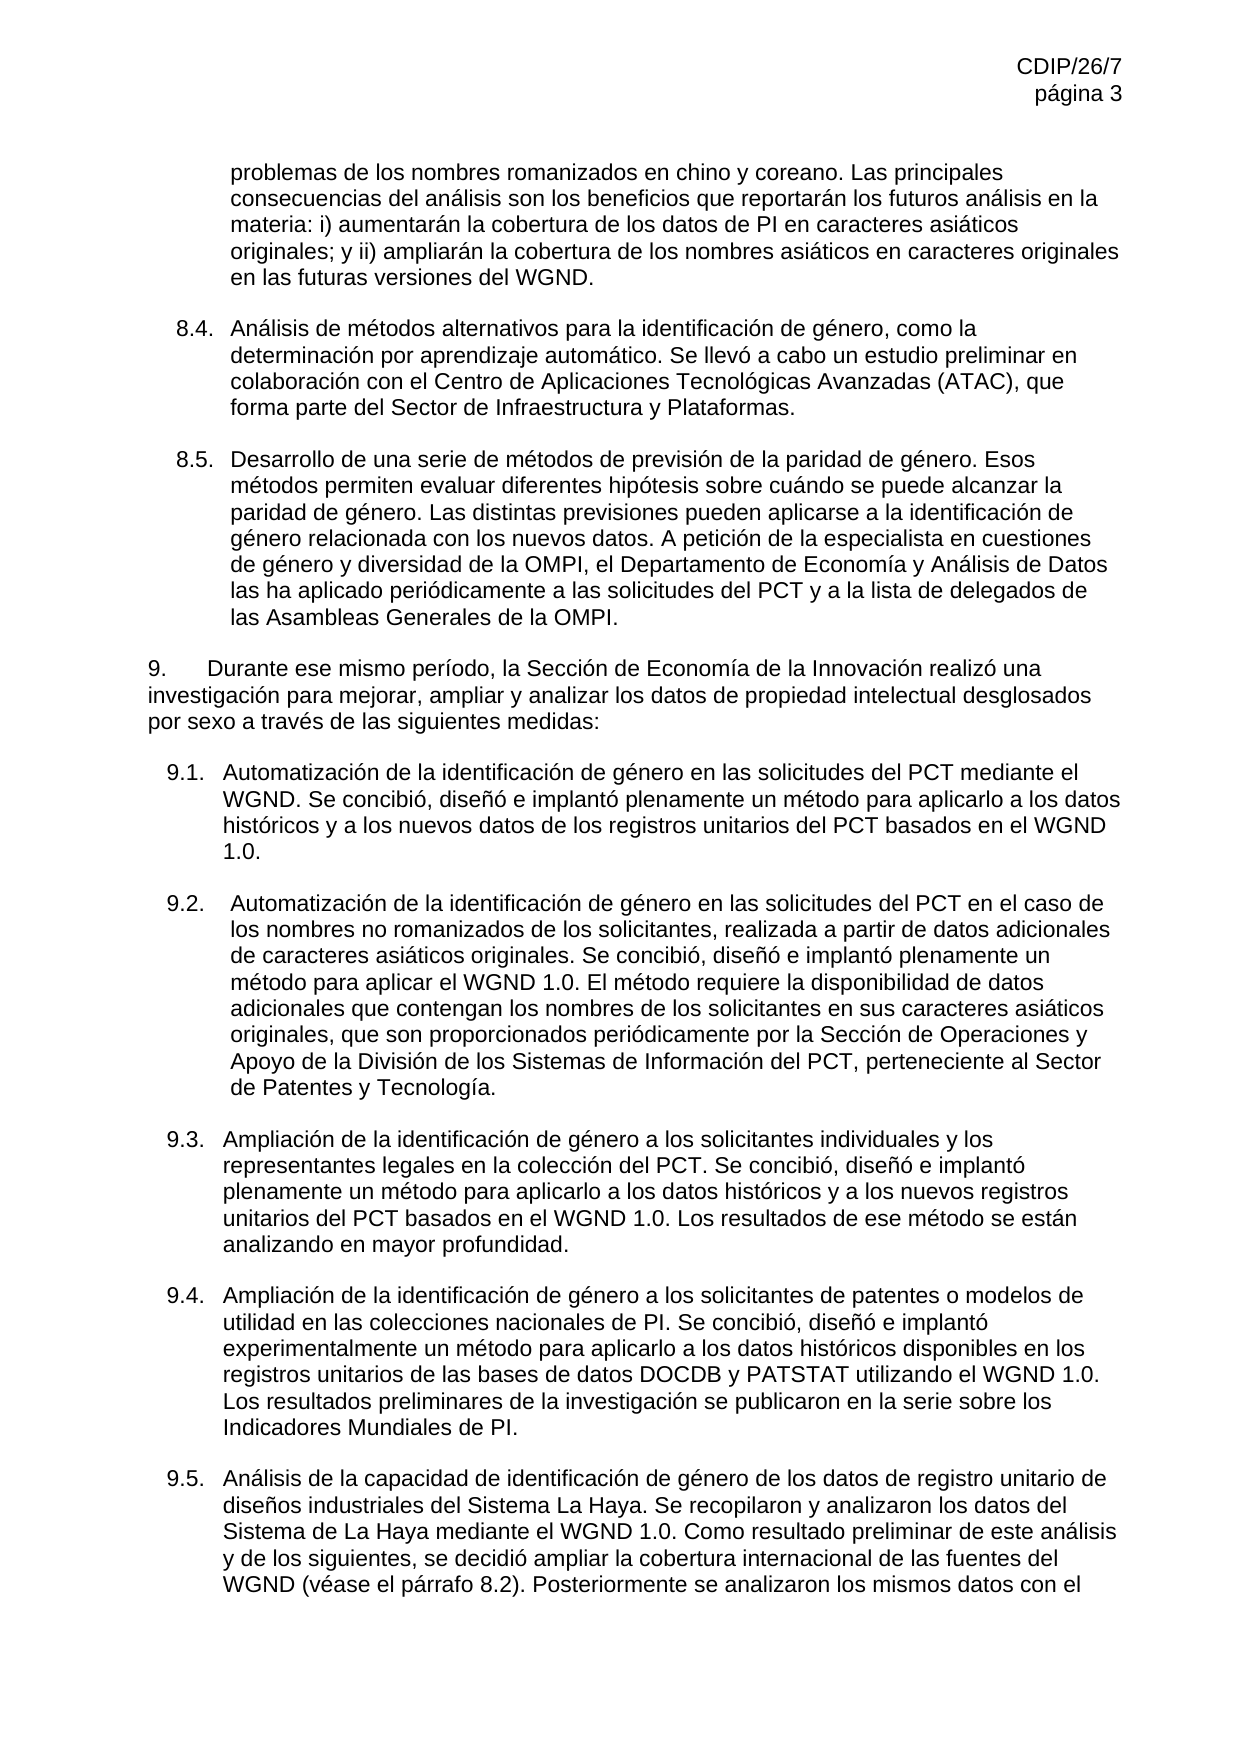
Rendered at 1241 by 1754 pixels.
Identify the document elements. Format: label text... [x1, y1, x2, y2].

list Análisis de métodos alternativos para la identificación de género, como la determinación por aprendizaje automático. Se llevó a cabo un estudio preliminar en colaboración con el Centro de Aplicaciones Tecnológicas Avanzadas (ATAC), que forma parte del Sector de Infraestructura y Plataformas. [176, 315, 1122, 421]
list Automatización de la identificación de género en las solicitudes del PCT en el caso de los nombres no romanizados de los solicitantes, realizada a partir de datos adicionales de caracteres asiáticos originales. Se concibió, diseñó e implantó plenamente un método para aplicar el WGND 1.0. El método requiere la disponibilidad de datos adicionales que contengan los nombres de los solicitantes en sus caracteres asiáticos originales, que son proporcionados periódicamente por la Sección de Operaciones y Apoyo de la División de los Sistemas de Información del PCT, perteneciente al Sector de Patentes y Tecnología. [166, 890, 1122, 1101]
list Durante ese mismo período, la Sección de Economía de la Innovación realizó una investigación para mejorar, ampliar y analizar los datos de propiedad intelectual desglosados por sexo a través de las siguientes medidas: [148, 655, 1122, 734]
list Desarrollo de una serie de métodos de previsión de la paridad de género. Esos métodos permiten evaluar diferentes hipótesis sobre cuándo se puede alcanzar la paridad de género. Las distintas previsiones pueden aplicarse a la identificación de género relacionada con los nuevos datos. A petición de la especialista en cuestiones de género y diversidad de la OMPI, el Departamento de Economía y Análisis de Datos las ha aplicado periódicamente a las solicitudes del PCT y a la lista de delegados de las Asambleas Generales de la OMPI. [176, 446, 1122, 630]
list Ampliación de la identificación de género a los solicitantes de patentes o modelos de utilidad en las colecciones nacionales de PI. Se concibió, diseñó e implantó experimentalmente un método para aplicarlo a los datos históricos disponibles en los registros unitarios de las bases de datos DOCDB y PATSTAT utilizando el WGND 1.0. Los resultados preliminares de la investigación se publicaron en la serie sobre los Indicadores Mundiales de PI. [166, 1282, 1122, 1440]
list Ampliación de la identificación de género a los solicitantes individuales y los representantes legales en la colección del PCT. Se concibió, diseñó e implantó plenamente un método para aplicarlo a los datos históricos y a los nuevos registros unitarios del PCT basados en el WGND 1.0. Los resultados de ese método se están analizando en mayor profundidad. [166, 1126, 1122, 1257]
list Automatización de la identificación de género en las solicitudes del PCT mediante el WGND. Se concibió, diseñó e implantó plenamente un método para aplicarlo a los datos históricos y a los nuevos datos de los registros unitarios del PCT basados en el WGND 1.0. [166, 759, 1122, 865]
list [176, 158, 1122, 290]
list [166, 1465, 1122, 1597]
